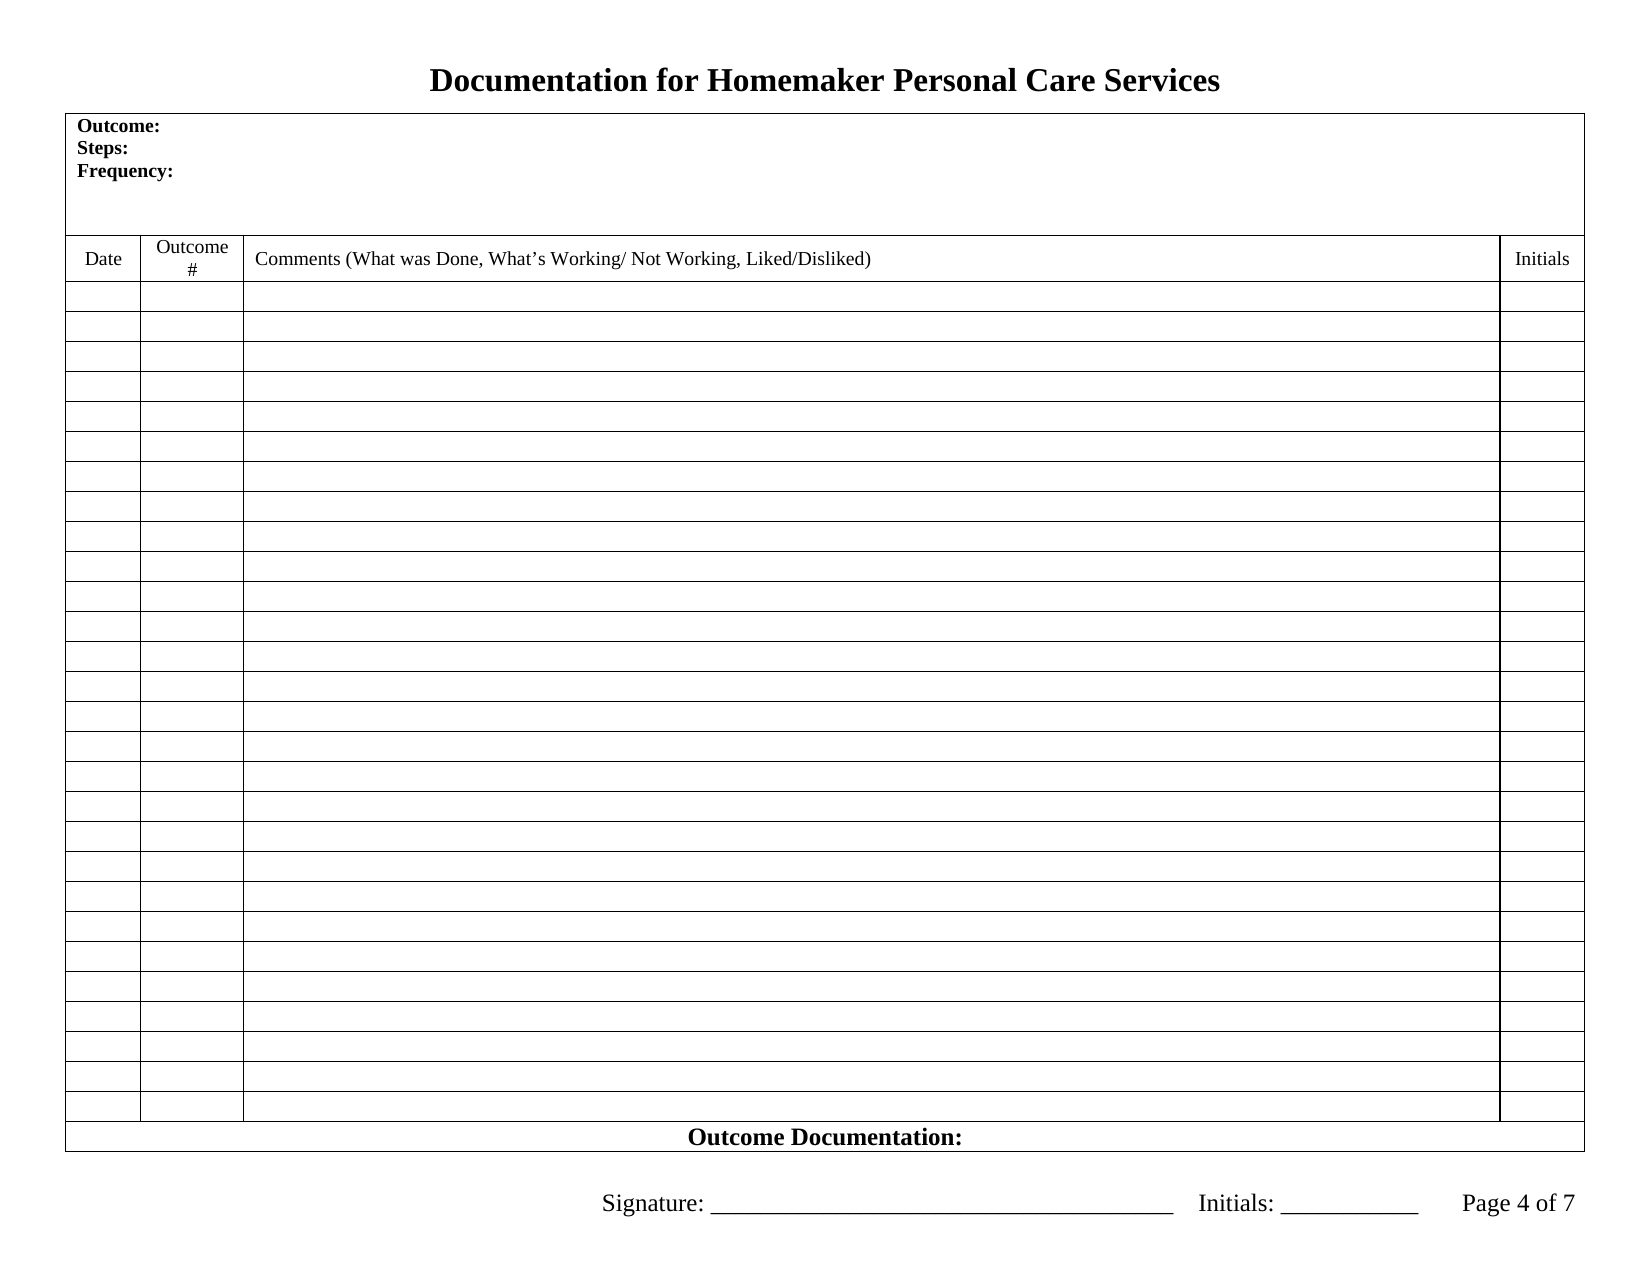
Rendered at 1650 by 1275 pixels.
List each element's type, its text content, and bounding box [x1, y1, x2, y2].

table_cell [244, 642, 1499, 671]
table_cell [1501, 282, 1584, 311]
table_cell [244, 702, 1499, 731]
table_cell [66, 1092, 140, 1121]
table_cell [244, 792, 1499, 821]
table_cell [141, 792, 243, 821]
table_cell [141, 462, 243, 491]
table_cell [141, 492, 243, 521]
table_cell [1501, 522, 1584, 551]
table_cell [141, 612, 243, 641]
table_cell [66, 1032, 140, 1061]
table_cell [1501, 342, 1584, 371]
table_cell [244, 1062, 1499, 1091]
table_cell [66, 1002, 140, 1031]
table_cell [244, 462, 1499, 491]
table_cell [244, 912, 1499, 941]
table_cell [141, 1062, 243, 1091]
table_cell [244, 852, 1499, 881]
table_cell [1501, 822, 1584, 851]
table_cell [1501, 882, 1584, 911]
table_cell [66, 912, 140, 941]
table_cell [66, 432, 140, 461]
table_cell [141, 312, 243, 341]
table_cell Initials [1501, 236, 1584, 281]
table_cell [141, 732, 243, 761]
table_cell [244, 1002, 1499, 1031]
table_cell [1501, 1092, 1584, 1121]
table_cell [66, 492, 140, 521]
table_cell [244, 942, 1499, 971]
table_cell [141, 282, 243, 311]
table_cell [141, 972, 243, 1001]
table_cell [66, 552, 140, 581]
table_cell [66, 792, 140, 821]
table_cell [1501, 1002, 1584, 1031]
table_cell [141, 372, 243, 401]
table_cell [1501, 912, 1584, 941]
table_cell [66, 462, 140, 491]
table_cell [66, 852, 140, 881]
table_cell [1501, 762, 1584, 791]
table_cell [141, 1002, 243, 1031]
table_cell [1501, 732, 1584, 761]
table_cell [1501, 1062, 1584, 1091]
table_cell [244, 492, 1499, 521]
table_cell [244, 342, 1499, 371]
table_cell [244, 582, 1499, 611]
table_cell [66, 312, 140, 341]
table_cell [66, 762, 140, 791]
table_cell [1501, 312, 1584, 341]
table_cell [141, 432, 243, 461]
table_cell [1501, 1032, 1584, 1061]
table_cell [1501, 972, 1584, 1001]
table_cell [66, 972, 140, 1001]
table_cell [141, 342, 243, 371]
table_cell [1501, 402, 1584, 431]
table_cell [1501, 612, 1584, 641]
table_cell [66, 672, 140, 701]
table_cell [244, 432, 1499, 461]
table_cell [66, 882, 140, 911]
table_cell [66, 702, 140, 731]
table_cell [66, 522, 140, 551]
table_cell [1501, 642, 1584, 671]
table_cell [66, 732, 140, 761]
table_cell [141, 522, 243, 551]
table_cell [66, 612, 140, 641]
table_cell [66, 1062, 140, 1091]
table_cell [141, 762, 243, 791]
table_cell [66, 402, 140, 431]
table_cell [66, 582, 140, 611]
table_cell [244, 882, 1499, 911]
table_cell [244, 402, 1499, 431]
table_cell [66, 642, 140, 671]
table_cell [66, 942, 140, 971]
table_cell [141, 1032, 243, 1061]
table_cell [1501, 462, 1584, 491]
table_cell [1501, 492, 1584, 521]
table_cell [1501, 582, 1584, 611]
table_cell [66, 372, 140, 401]
table_cell [244, 822, 1499, 851]
table_cell Outcome Documentation: [66, 1122, 1584, 1151]
table_cell [1501, 792, 1584, 821]
table_cell [141, 942, 243, 971]
table_cell [244, 612, 1499, 641]
table_cell [141, 552, 243, 581]
table_cell [244, 1032, 1499, 1061]
table_cell Outcome: Steps: Frequency: [66, 114, 1584, 234]
table_cell [141, 402, 243, 431]
table_cell [1501, 852, 1584, 881]
table_cell [1501, 372, 1584, 401]
table_cell Comments (What was Done, What’s Working/ Not Working, Liked/Disliked) [244, 236, 1499, 281]
table_cell [244, 1092, 1499, 1121]
table_cell [244, 522, 1499, 551]
table_cell [1501, 552, 1584, 581]
table_cell [244, 312, 1499, 341]
table_cell [141, 582, 243, 611]
table_cell [1501, 942, 1584, 971]
table_cell [244, 282, 1499, 311]
table_cell [141, 642, 243, 671]
table_cell [1501, 432, 1584, 461]
table_cell [1501, 672, 1584, 701]
table_cell [1501, 702, 1584, 731]
table_cell [141, 672, 243, 701]
table_cell [244, 672, 1499, 701]
table_cell [66, 822, 140, 851]
table_cell [244, 372, 1499, 401]
table_cell [244, 762, 1499, 791]
table_cell [244, 552, 1499, 581]
table_cell [66, 282, 140, 311]
table_cell Outcome # [141, 236, 243, 281]
table_cell [66, 342, 140, 371]
table_cell [141, 1092, 243, 1121]
table_cell Date [66, 236, 140, 281]
table_cell [141, 852, 243, 881]
table_cell [244, 732, 1499, 761]
table_cell [141, 822, 243, 851]
table_cell [141, 912, 243, 941]
table_cell [141, 882, 243, 911]
table_cell [141, 702, 243, 731]
table_cell [244, 972, 1499, 1001]
